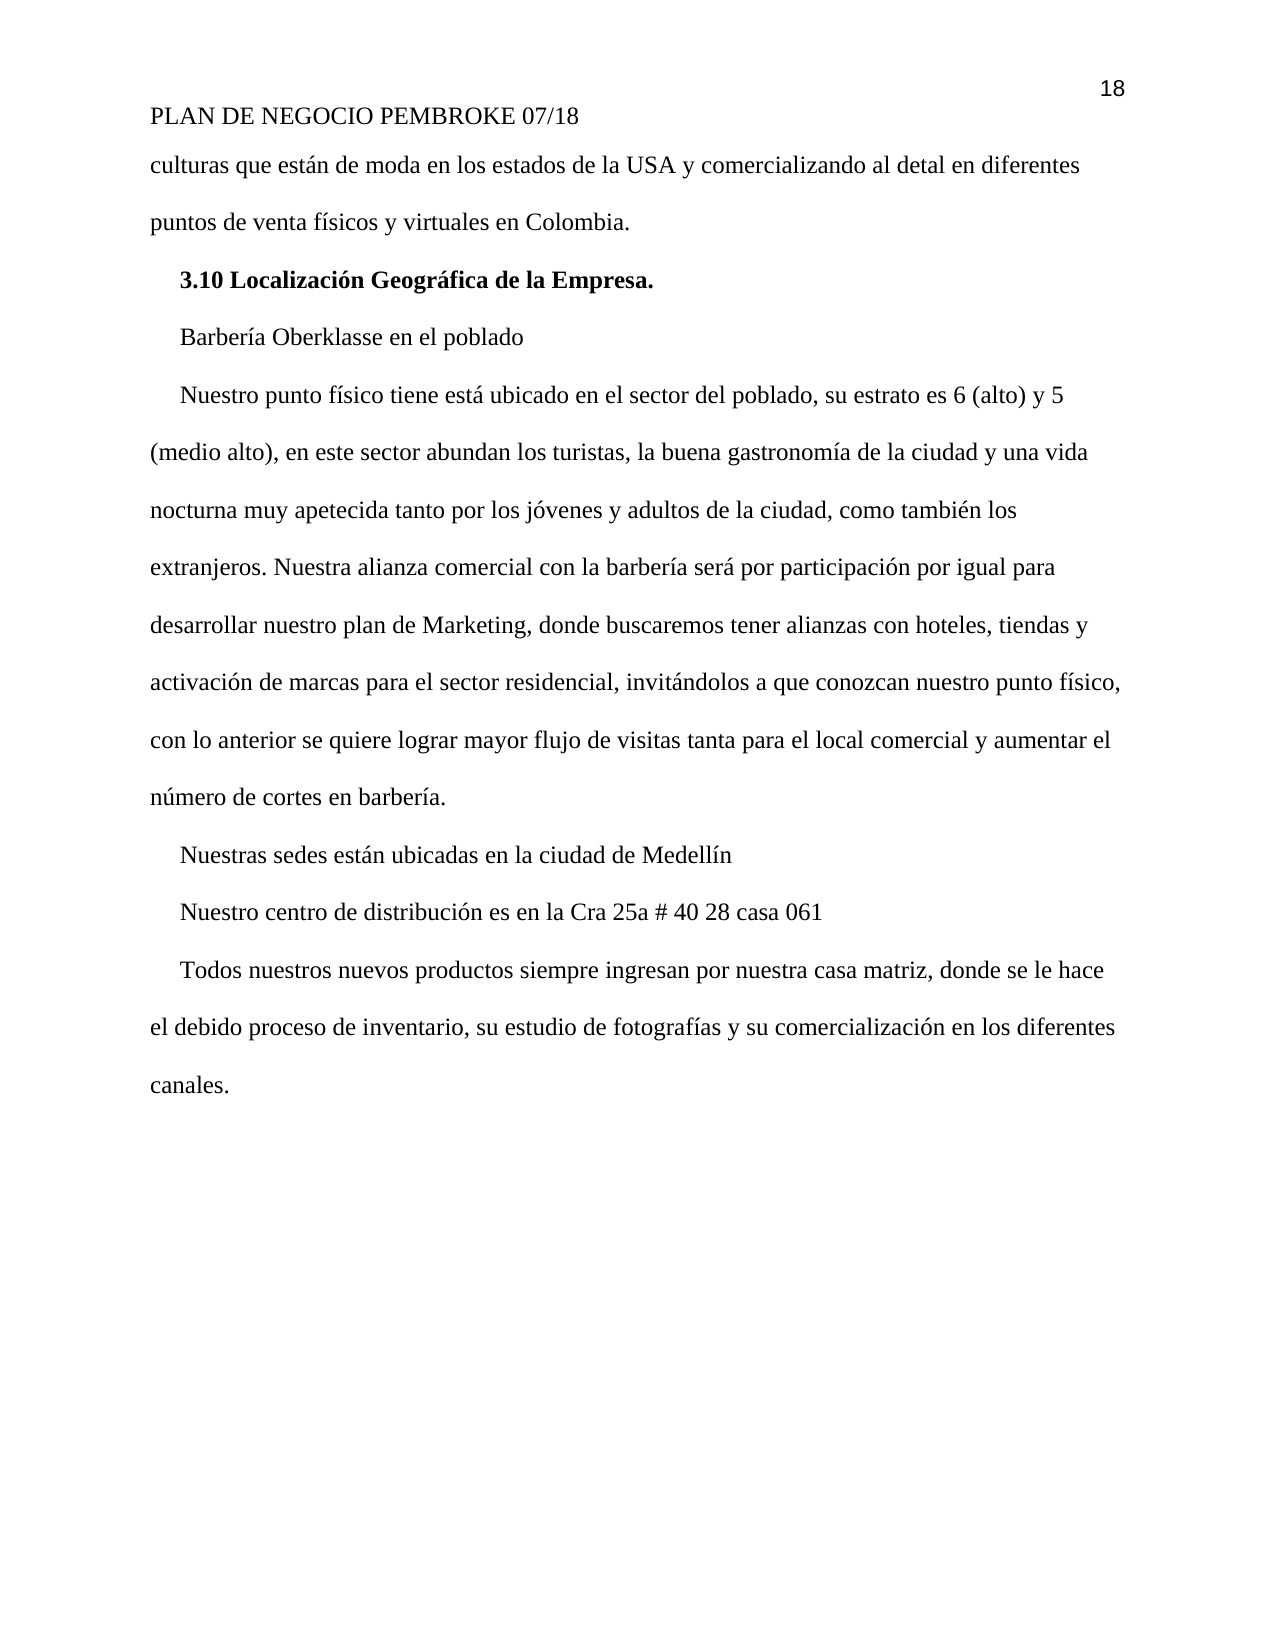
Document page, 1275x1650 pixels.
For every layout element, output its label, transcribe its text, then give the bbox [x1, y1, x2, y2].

text Nuestras sedes están ubicadas en la ciudad de Medellín [150, 840, 1125, 869]
text Barbería Oberklasse en el poblado [150, 322, 1125, 351]
text Todos nuestros nuevos productos siempre ingresan por nuestra casa matriz, donde se le hace el debido proceso de inventario, su estudio de fotografías y su comercialización en los diferentes canales. [150, 955, 1125, 1099]
subtitle 3.10 Localización Geográfica de la Empresa. [150, 265, 1125, 294]
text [150, 150, 1125, 236]
text Nuestro centro de distribución es en la Cra 25a # 40 28 casa 061 [150, 897, 1125, 926]
text Nuestro punto físico tiene está ubicado en el sector del poblado, su estrato es 6 (alto) y 5 (medio alto), en este sector abundan los turistas, la buena gastronomía de la ciudad y una vida nocturna muy apetecida tanto por los jóvenes y adultos de la ciudad, como también los extranjeros. Nuestra alianza comercial con la barbería será por participación por igual para desarrollar nuestro plan de Marketing, donde buscaremos tener alianzas con hoteles, tiendas y activación de marcas para el sector residencial, invitándolos a que conozcan nuestro punto físico, con lo anterior se quiere lograr mayor flujo de visitas tanta para el local comercial y aumentar el número de cortes en barbería. [150, 380, 1125, 811]
